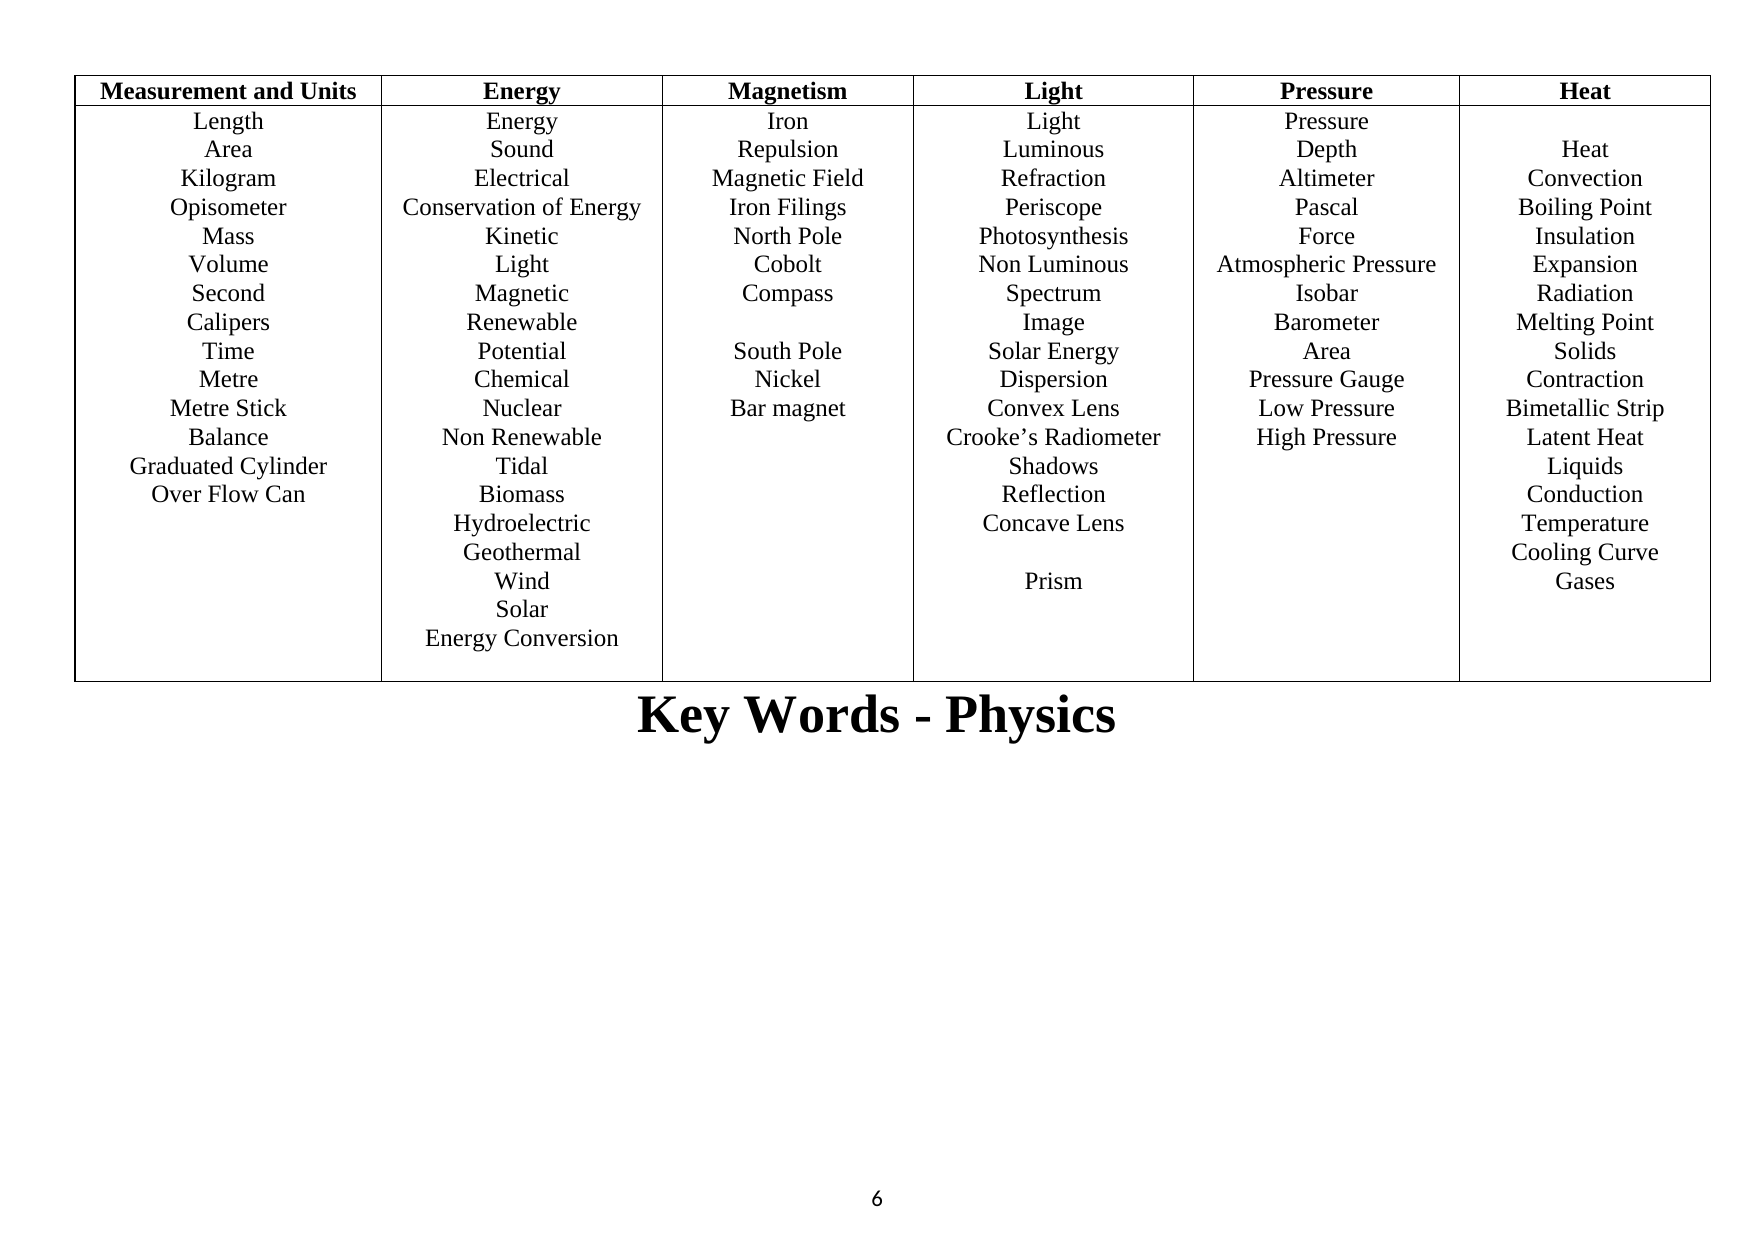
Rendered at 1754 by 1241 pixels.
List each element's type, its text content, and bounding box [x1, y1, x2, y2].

table_cell Light Luminous Refraction Periscope Photosynthesis Non Luminous Spectrum Image Solar Energy Dispersion Convex Lens Crooke’s Radiometer Shadows Reflection Concave Lens Prism [914, 106, 1193, 681]
table_header Pressure [1194, 76, 1459, 105]
table_header Energy [382, 76, 662, 105]
table_cell Energy Sound Electrical Conservation of Energy Kinetic Light Magnetic Renewable Potential Chemical Nuclear Non Renewable Tidal Biomass Hydroelectric Geothermal Wind Solar Energy Conversion [382, 106, 662, 681]
table_header Light [914, 76, 1193, 105]
table_header Magnetism [663, 76, 913, 105]
table_header Measurement and Units [76, 76, 381, 105]
table_header Heat [1460, 76, 1710, 105]
table_cell Length Area Kilogram Opisometer Mass Volume Second Calipers Time Metre Metre Stick Balance Graduated Cylinder Over Flow Can [76, 106, 381, 681]
table_cell Pressure Depth Altimeter Pascal Force Atmospheric Pressure Isobar Barometer Area Pressure Gauge Low Pressure High Pressure [1194, 106, 1459, 681]
text Key Words - Physics [75, 682, 1679, 744]
table_cell Heat Convection Boiling Point Insulation Expansion Radiation Melting Point Solids Contraction Bimetallic Strip Latent Heat Liquids Conduction Temperature Cooling Curve Gases [1460, 106, 1710, 681]
table_cell Iron Repulsion Magnetic Field Iron Filings North Pole Cobolt Compass South Pole Nickel Bar magnet [663, 106, 913, 681]
